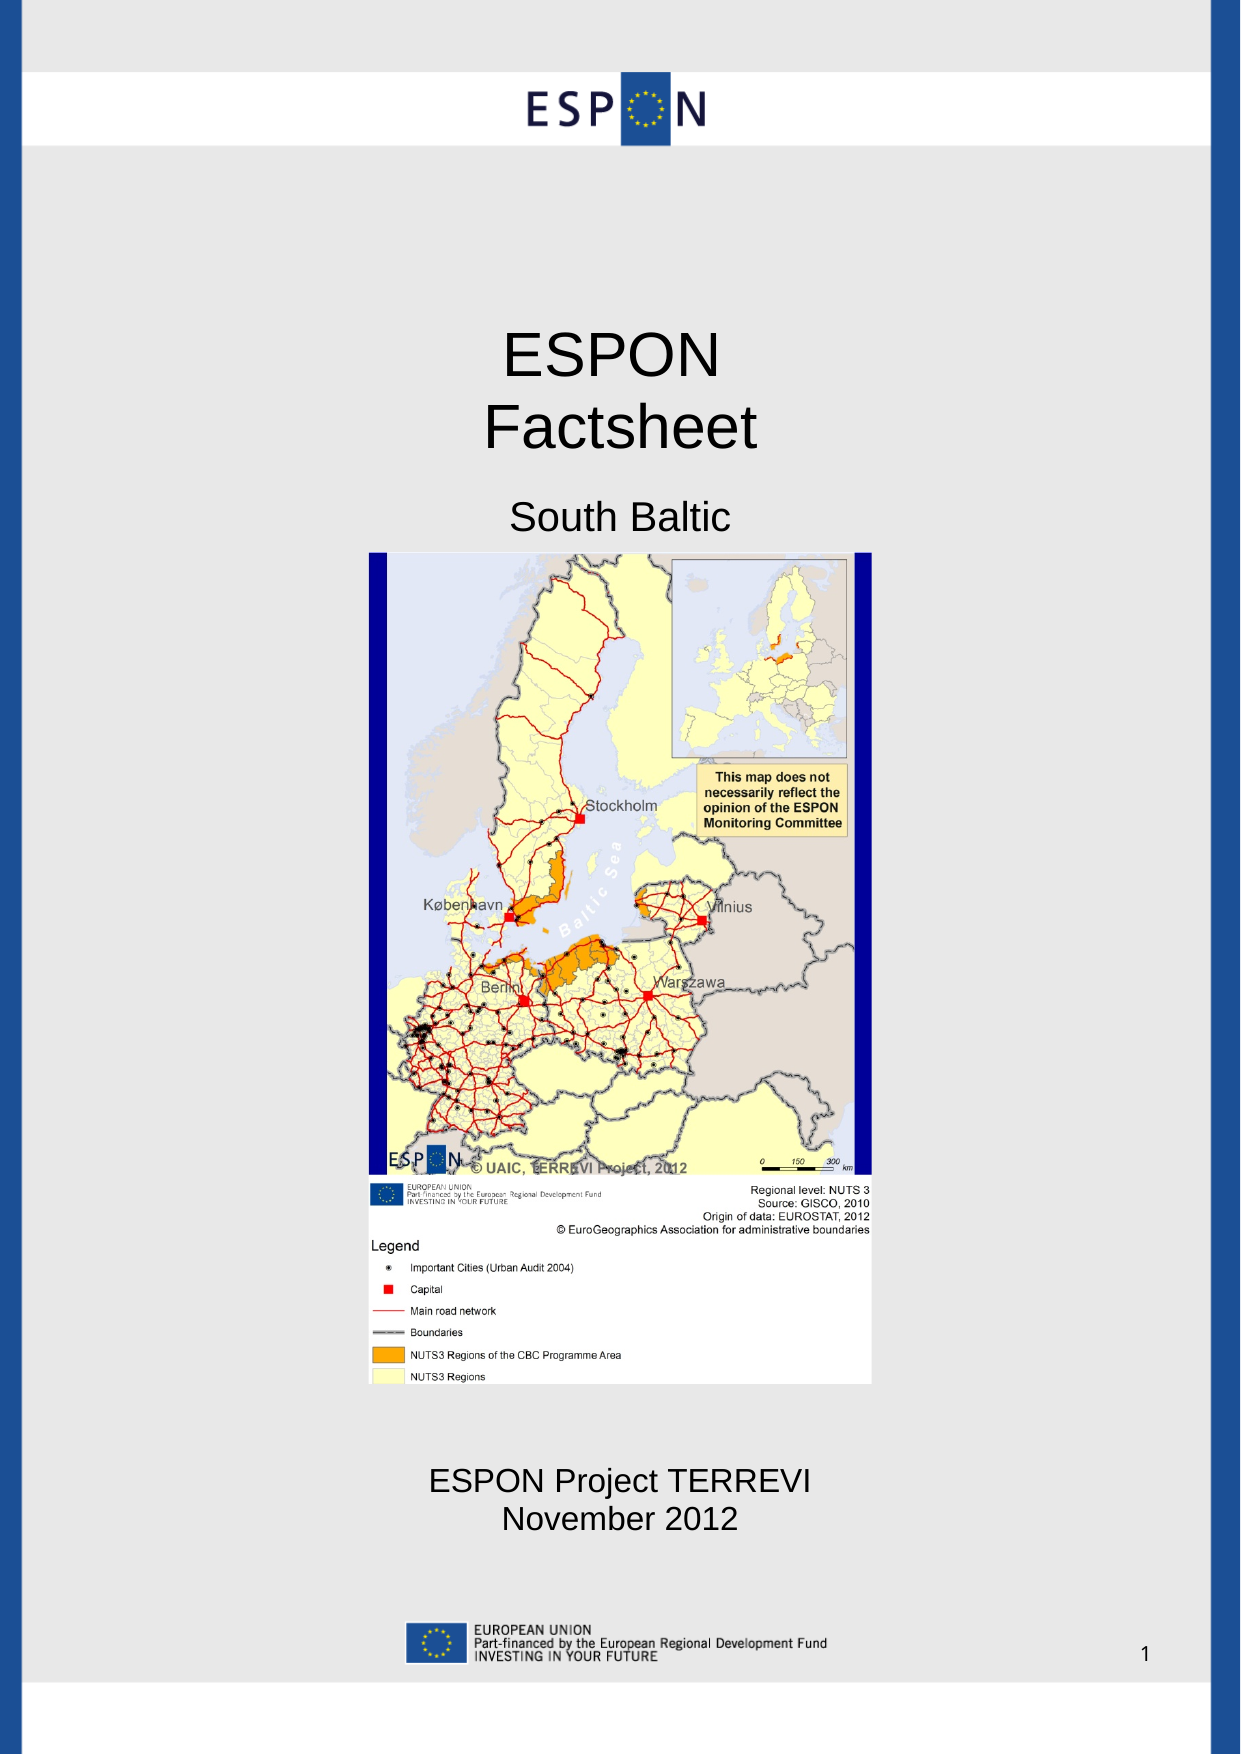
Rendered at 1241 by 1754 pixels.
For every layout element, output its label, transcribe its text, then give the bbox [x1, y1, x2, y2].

text South Baltic [88, 492, 1152, 540]
text November 2012 [88, 1499, 1152, 1538]
text ESPON Project TERREVI [88, 1461, 1152, 1499]
picture [0, 0, 1241, 1754]
